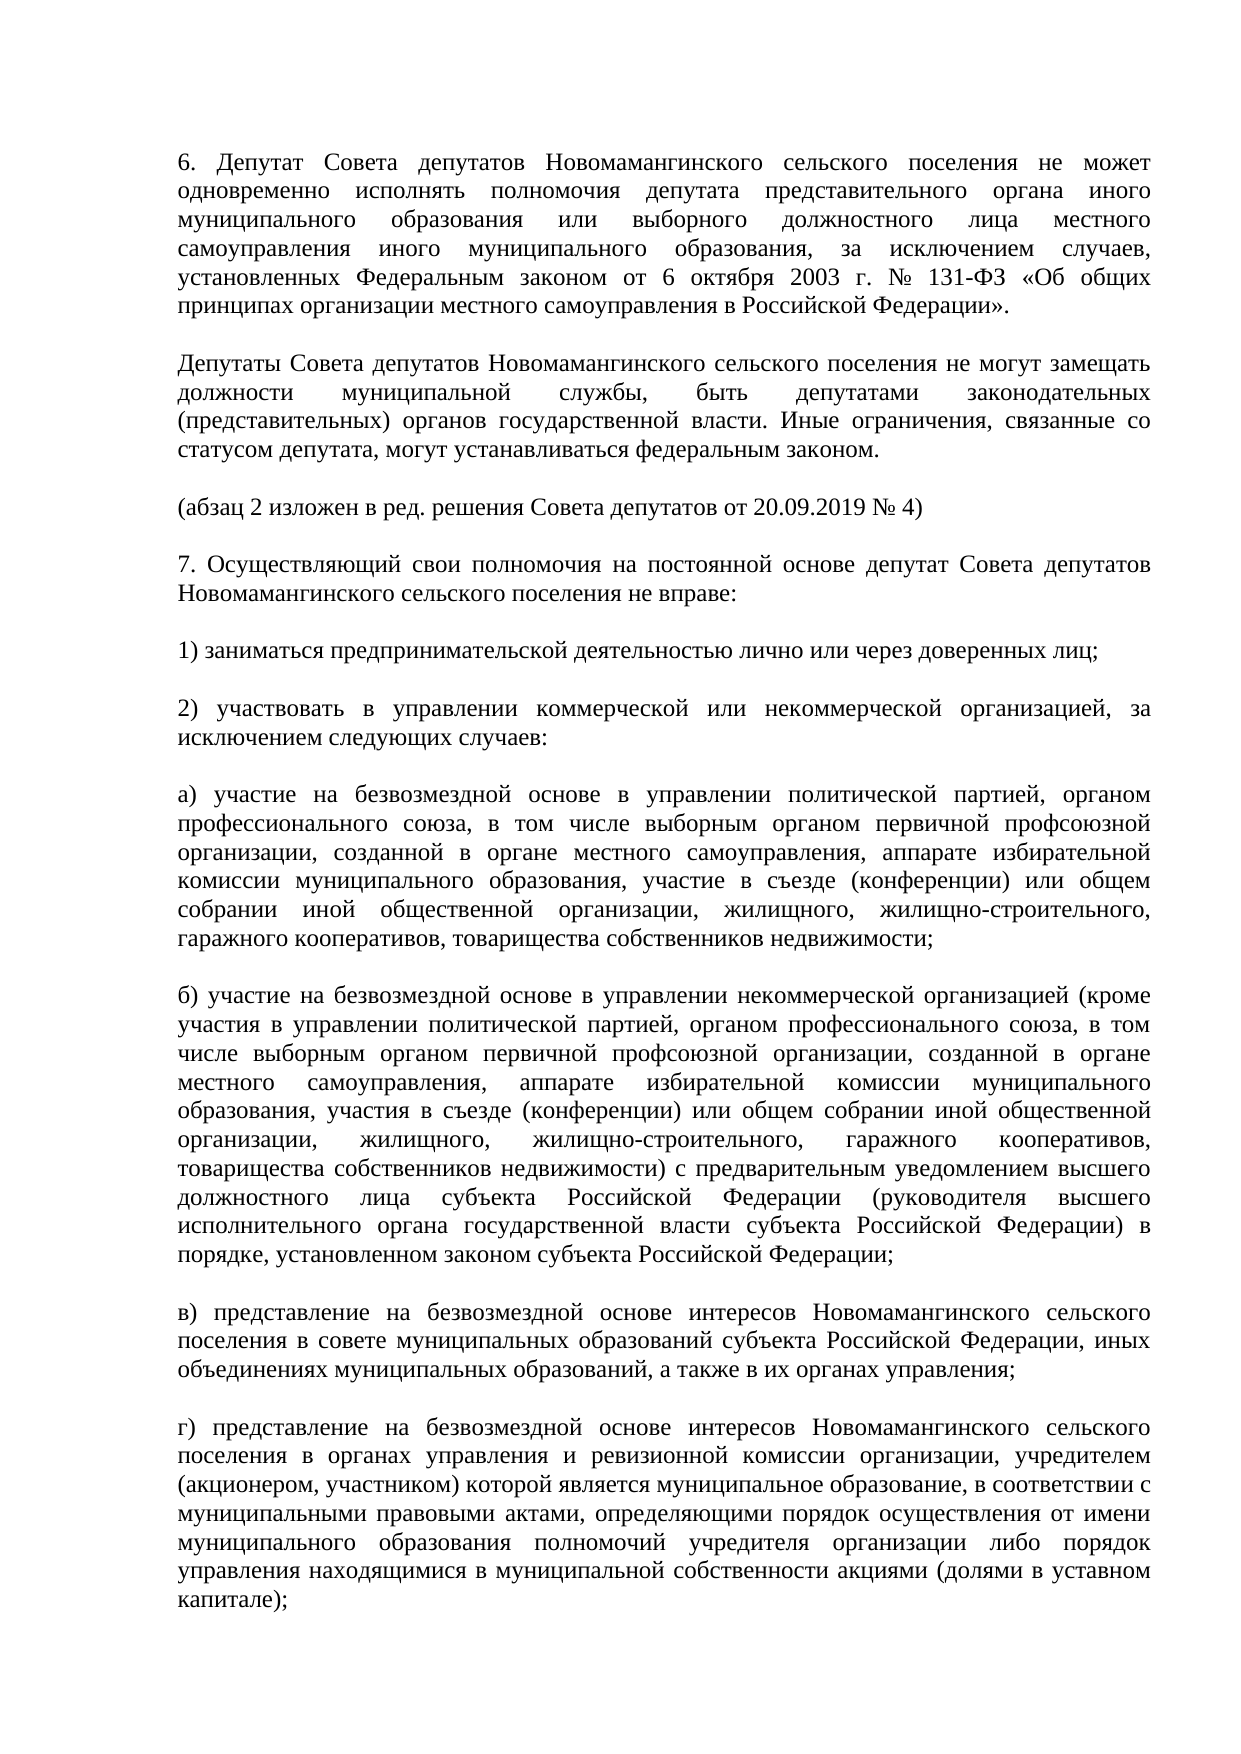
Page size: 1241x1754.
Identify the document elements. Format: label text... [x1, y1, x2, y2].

text а) участие на безвозмездной основе в управлении политической партией, органом профессионального союза, в том числе выборным органом первичной профсоюзной организации, созданной в органе местного самоуправления, аппарате избирательной комиссии муниципального образования, участие в съезде (конференции) или общем собрании иной общественной организации, жилищного, жилищно-строительного, гаражного кооперативов, товарищества собственников недвижимости; [177, 779, 1152, 952]
text г) представление на безвозмездной основе интересов Новомамангинского сельского поселения в органах управления и ревизионной комиссии организации, учредителем (акционером, участником) которой является муниципальное образование, в соответствии с муниципальными правовыми актами, определяющими порядок осуществления от имени муниципального образования полномочий учредителя организации либо порядок управления находящимися в муниципальной собственности акциями (долями в уставном капитале); [177, 1412, 1152, 1613]
text 7. Осуществляющий свои полномочия на постоянной основе депутат Совета депутатов Новомамангинского сельского поселения не вправе: [177, 549, 1152, 607]
text 6. Депутат Совета депутатов Новомамангинского сельского поселения не может одновременно исполнять полномочия депутата представительного органа иного муниципального образования или выборного должностного лица местного самоуправления иного муниципального образования, за исключением случаев, установленных Федеральным законом от 6 октября 2003 г. № 131-ФЗ «Об общих принципах организации местного самоуправления в Российской Федерации». [177, 147, 1152, 319]
text 1) заниматься предпринимательской деятельностью лично или через доверенных лиц; [177, 636, 1152, 664]
text 2) участвовать в управлении коммерческой или некоммерческой организацией, за исключением следующих случаев: [177, 693, 1152, 751]
text Депутаты Совета депутатов Новомамангинского сельского поселения не могут замещать должности муниципальной службы, быть депутатами законодательных (представительных) органов государственной власти. Иные ограничения, связанные со статусом депутата, могут устанавливаться федеральным законом. [177, 348, 1152, 463]
text б) участие на безвозмездной основе в управлении некоммерческой организацией (кроме участия в управлении политической партией, органом профессионального союза, в том числе выборным органом первичной профсоюзной организации, созданной в органе местного самоуправления, аппарате избирательной комиссии муниципального образования, участия в съезде (конференции) или общем собрании иной общественной организации, жилищного, жилищно-строительного, гаражного кооперативов, товарищества собственников недвижимости) с предварительным уведомлением высшего должностного лица субъекта Российской Федерации (руководителя высшего исполнительного органа государственной власти субъекта Российской Федерации) в порядке, установленном законом субъекта Российской Федерации; [177, 981, 1152, 1268]
text (абзац 2 изложен в ред. решения Совета депутатов от 20.09.2019 № 4) [177, 492, 1152, 521]
text в) представление на безвозмездной основе интересов Новомамангинского сельского поселения в совете муниципальных образований субъекта Российской Федерации, иных объединениях муниципальных образований, а также в их органах управления; [177, 1297, 1152, 1383]
